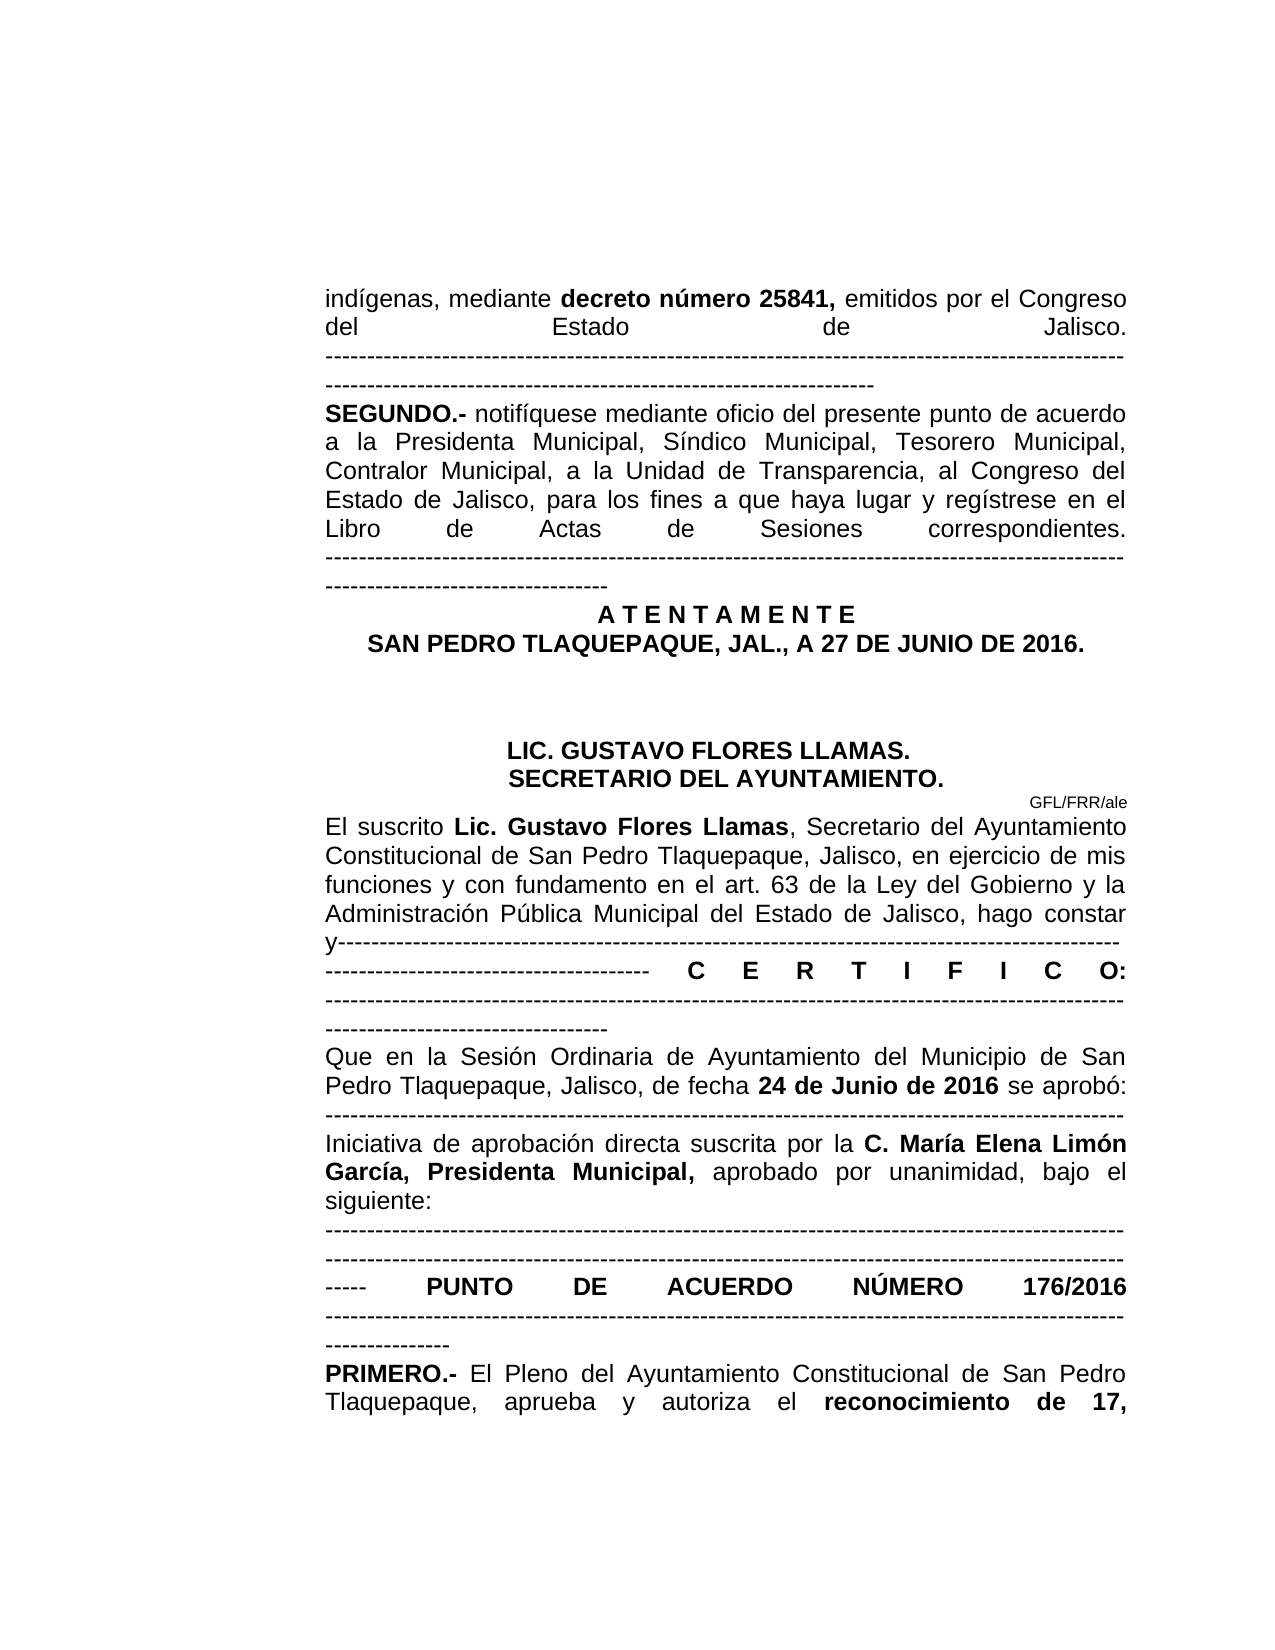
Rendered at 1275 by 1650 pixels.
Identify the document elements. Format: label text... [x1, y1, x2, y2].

text SEGUNDO.- notifíquese mediante oficio del presente punto de acuerdo a la Presidenta Municipal, Síndico Municipal, Tesorero Municipal, Contralor Municipal, a la Unidad de Transparencia, al Congreso del Estado de Jalisco, para los fines a que haya lugar y regístrese en el Libro de Actas de Sesiones correspondientes. ---------------------------------------------------------------------------------------------------------------------------------- [325, 398, 1127, 600]
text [325, 283, 1127, 398]
list SAN PEDRO TLAQUEPAQUE, JAL., A 27 DE JUNIO DE 2016. [325, 628, 1127, 657]
text Que en la Sesión Ordinaria de Ayuntamiento del Municipio de San Pedro Tlaquepaque, Jalisco, de fecha 24 de Junio de 2016 se aprobó: ------------------------------------------------------------------------------------------------ Iniciativa de aprobación directa suscrita por la C. María Elena Limón García, Presidenta Municipal, aprobado por unanimidad, bajo el siguiente: ----------------------------------------------------------------------------------------------------------------------------------------------------------------------------------------------------- PUNTO DE ACUERDO NÚMERO 176/2016 --------------------------------------------------------------------------------------------------------------- [325, 1042, 1127, 1358]
text SECRETARIO DEL AYUNTAMIENTO. [325, 764, 1127, 793]
text A T E N T A M E N T E [325, 600, 1127, 628]
subtitle LIC. GUSTAVO FLORES LLAMAS. [207, 736, 1211, 764]
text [325, 1358, 1127, 1416]
text GFL/FRR/ale [325, 793, 1127, 812]
text El suscrito Lic. Gustavo Flores Llamas, Secretario del Ayuntamiento Constitucional de San Pedro Tlaquepaque, Jalisco, en ejercicio de mis funciones y con fundamento en el art. 63 de la Ley del Gobierno y la Administración Pública Municipal del Estado de Jalisco, hago constar y------------------------------------------------------------------------------------------------------------------------------------- C E R T I F I C O: ---------------------------------------------------------------------------------------------------------------------------------- [325, 812, 1127, 1042]
